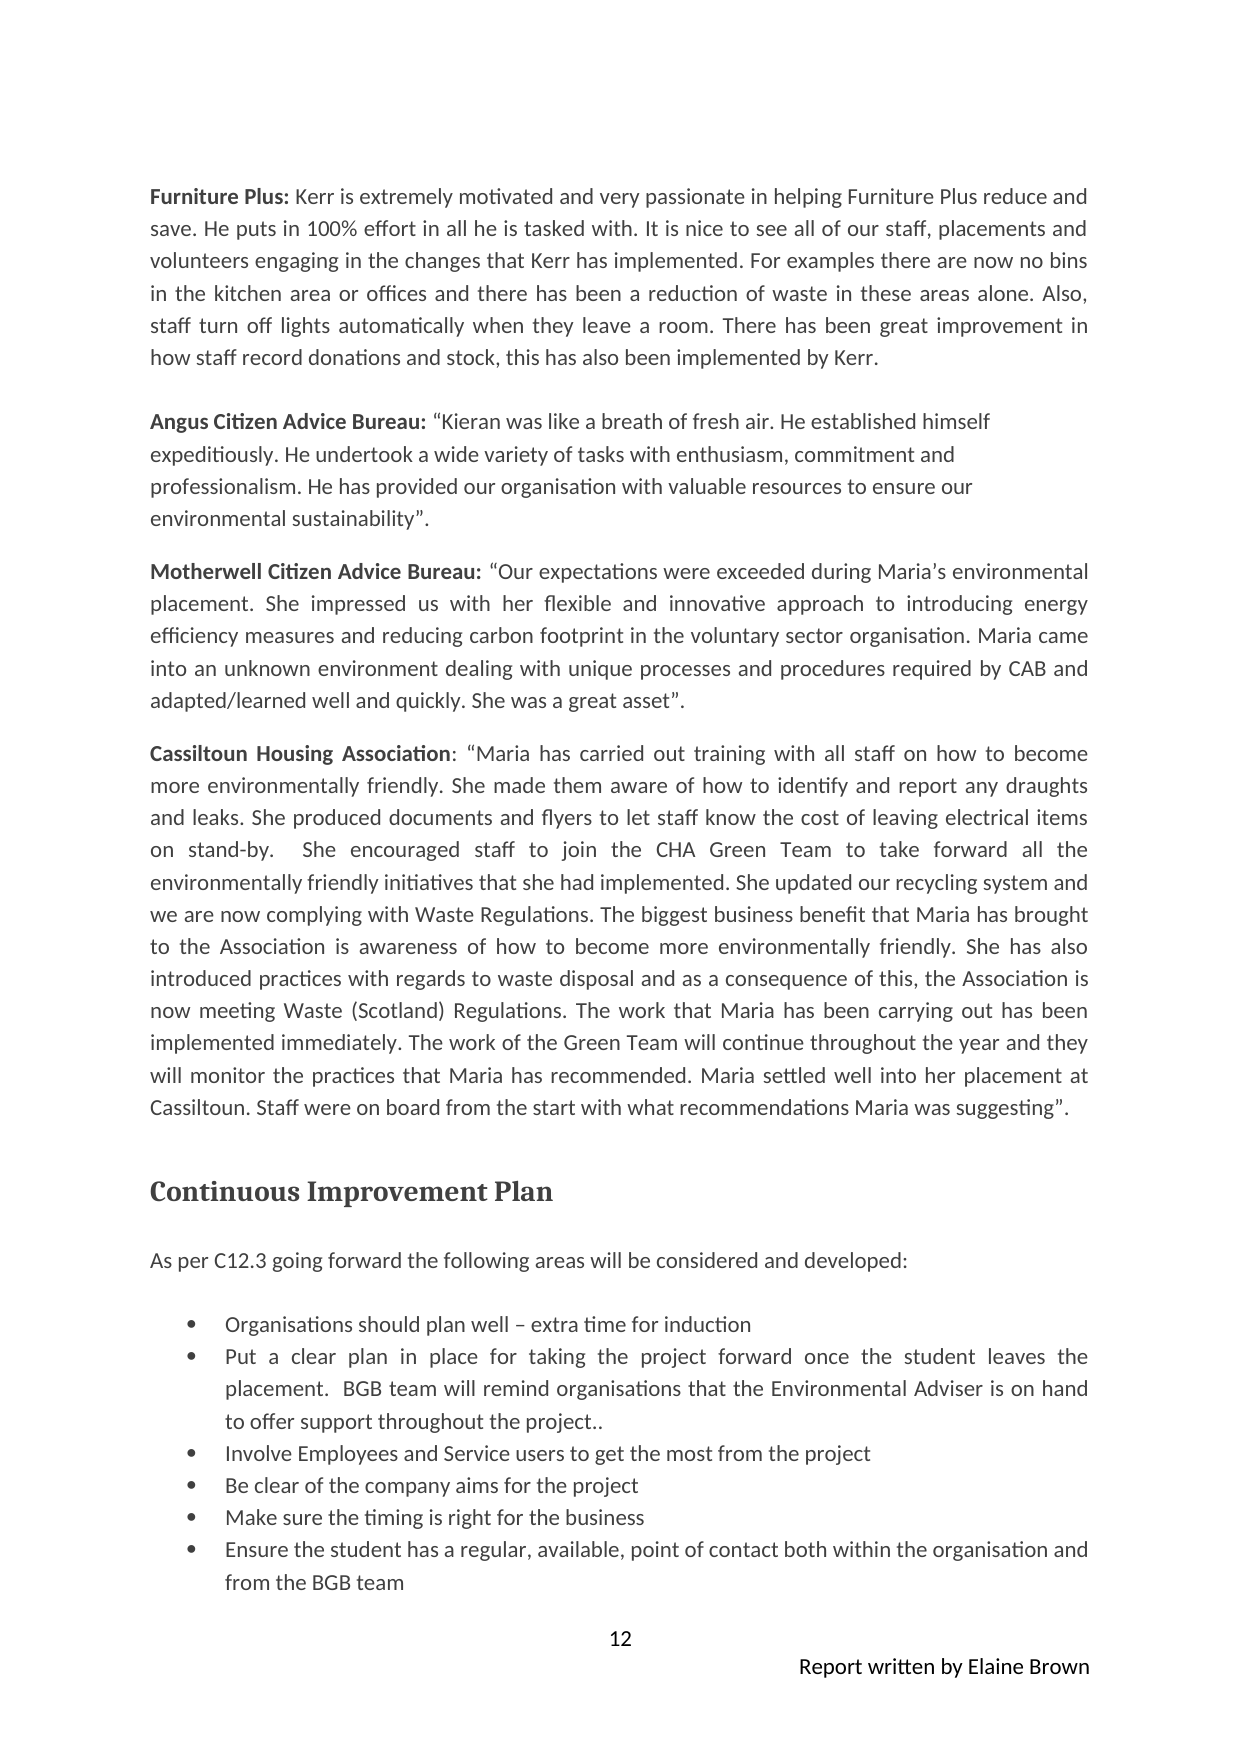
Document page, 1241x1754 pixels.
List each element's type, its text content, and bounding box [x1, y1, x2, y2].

text Cassiltoun Housing Association: “Maria has carried out training with all staff on how to become more environmentally friendly. She made them aware of how to identify and report any draughts and leaks. She produced documents and flyers to let staff know the cost of leaving electrical items on stand-by. She encouraged staff to join the CHA Green Team to take forward all the environmentally friendly initiatives that she had implemented. She updated our recycling system and we are now complying with Waste Regulations. The biggest business benefit that Maria has brought to the Association is awareness of how to become more environmentally friendly. She has also introduced practices with regards to waste disposal and as a consequence of this, the Association is now meeting Waste (Scotland) Regulations. The work that Maria has been carrying out has been implemented immediately. The work of the Green Team will continue throughout the year and they will monitor the practices that Maria has recommended. Maria settled well into her placement at Cassiltoun. Staff were on board from the start with what recommendations Maria was suggesting”. [150, 739, 1090, 1121]
list Be clear of the company aims for the project [187, 1471, 1090, 1499]
subtitle Continuous Improvement Plan [150, 1175, 1090, 1209]
text Angus Citizen Advice Bureau: “Kieran was like a breath of fresh air. He established himself expeditiously. He undertook a wide variety of tasks with enthusiasm, commitment and professionalism. He has provided our organisation with valuable resources to ensure our environmental sustainability”. [150, 407, 1090, 532]
list Put a clear plan in place for taking the project forward once the student leaves the placement. BGB team will remind organisations that the Environmental Adviser is on hand to offer support throughout the project.. [187, 1342, 1090, 1435]
text Furniture Plus: Kerr is extremely motivated and very passionate in helping Furniture Plus reduce and save. He puts in 100% effort in all he is tasked with. It is nice to see all of our staff, placements and volunteers engaging in the changes that Kerr has implemented. For examples there are now no bins in the kitchen area or offices and there has been a reduction of waste in these areas alone. Also, staff turn off lights automatically when they leave a room. There has been great improvement in how staff record donations and stock, this has also been implemented by Kerr. [150, 182, 1090, 371]
text As per C12.3 going forward the following areas will be considered and developed: [150, 1246, 1090, 1274]
text Motherwell Citizen Advice Bureau: “Our expectations were exceeded during Maria’s environmental placement. She impressed us with her flexible and innovative approach to introducing energy efficiency measures and reducing carbon footprint in the voluntary sector organisation. Maria came into an unknown environment dealing with unique processes and procedures required by CAB and adapted/learned well and quickly. She was a great asset”. [150, 557, 1090, 714]
list Ensure the student has a regular, available, point of contact both within the organisation and from the BGB team [187, 1536, 1090, 1596]
list Make sure the timing is right for the business [187, 1503, 1090, 1531]
list Involve Employees and Service users to get the most from the project [187, 1439, 1090, 1467]
list Organisations should plan well – extra time for induction [187, 1310, 1090, 1338]
